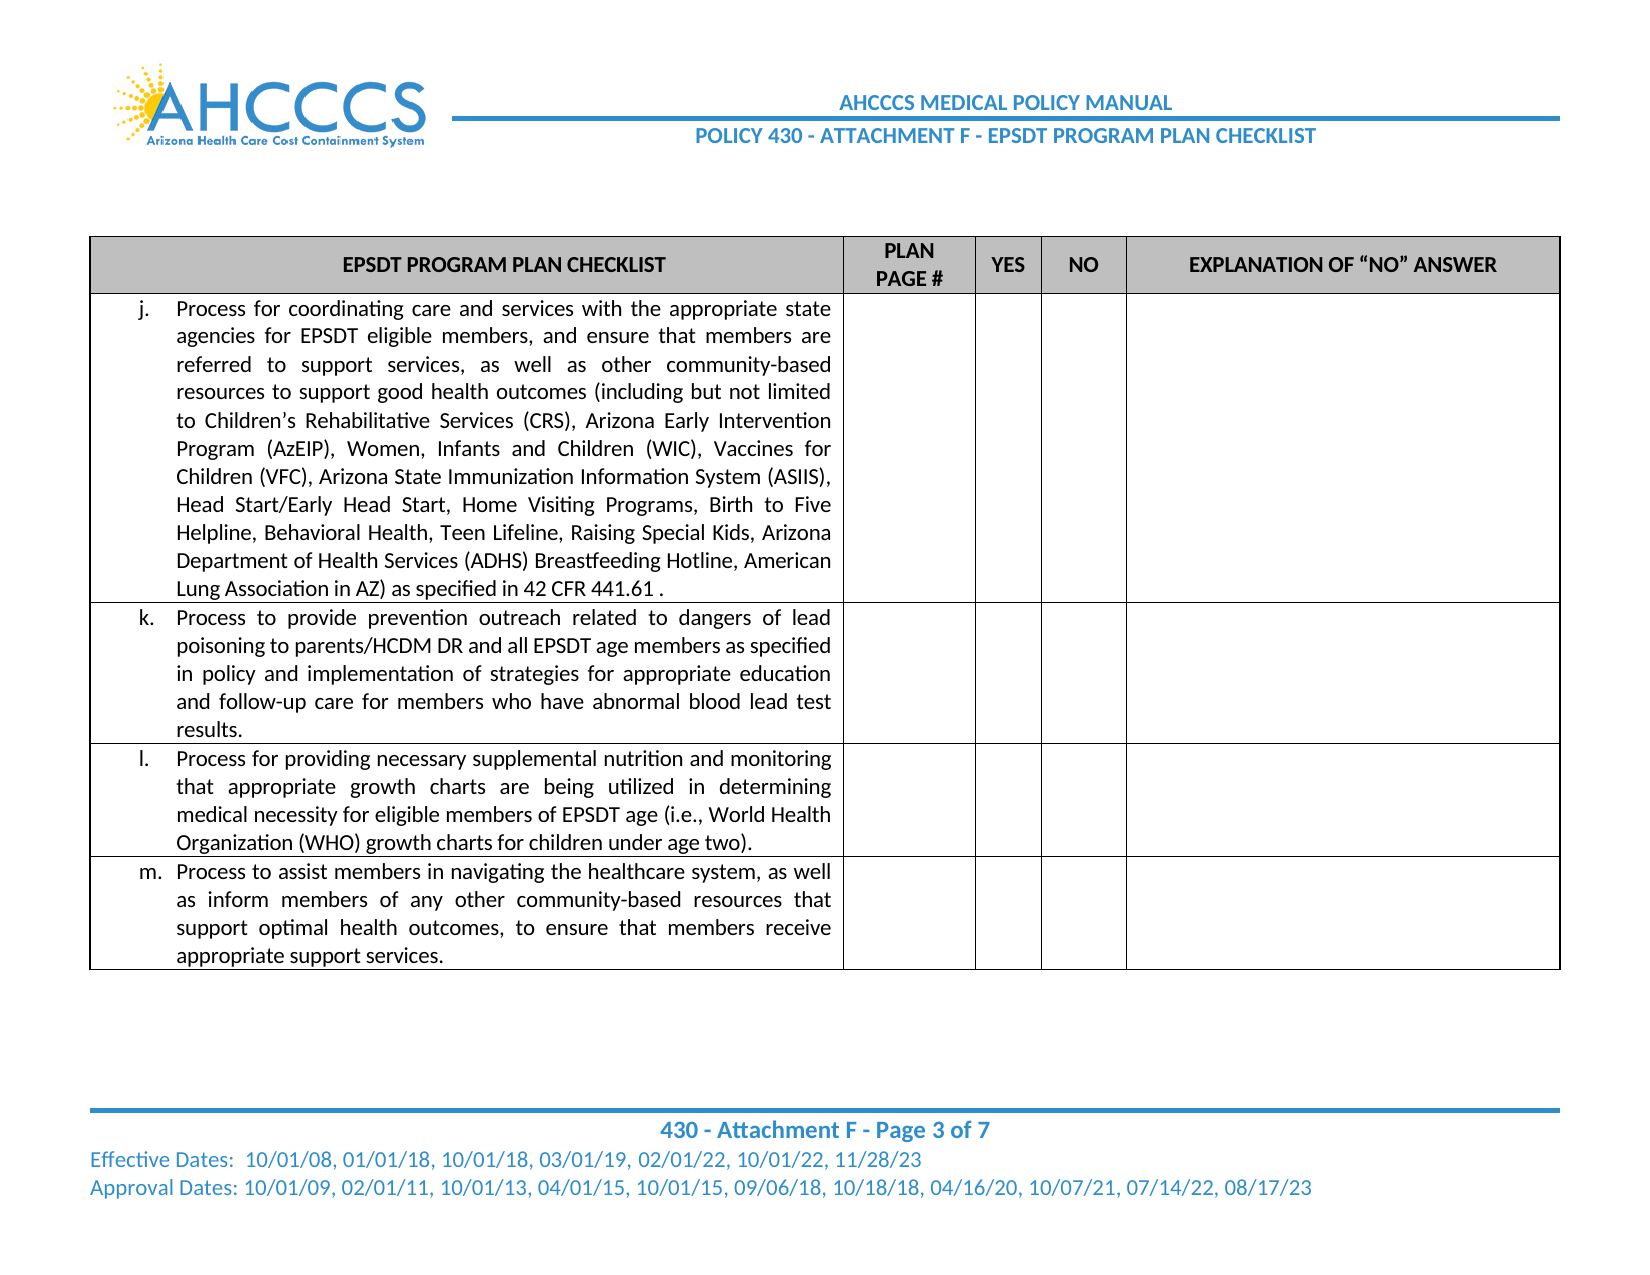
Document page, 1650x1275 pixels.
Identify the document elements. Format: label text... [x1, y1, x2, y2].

table_cell [1042, 744, 1126, 856]
table_cell Process for coordinating care and services with the appropriate state agencies for EPSDT eligible members, and ensure that members are referred to support services, as well as other community-based resources to support good health outcomes (including but not limited to Children’s Rehabilitative Services (CRS), Arizona Early Intervention Program (AzEIP), Women, Infants and Children (WIC), Vaccines for Children (VFC), Arizona State Immunization Information System (ASIIS), Head Start/Early Head Start, Home Visiting Programs, Birth to Five Helpline, Behavioral Health, Teen Lifeline, Raising Special Kids, Arizona Department of Health Services (ADHS) Breastfeeding Hotline, American Lung Association in AZ) as specified in 42 CFR 441.61 . [91, 294, 843, 602]
table_cell [844, 294, 975, 602]
table_header No [1042, 237, 1126, 293]
table_cell Process for providing necessary supplemental nutrition and monitoring that appropriate growth charts are being utilized in determining medical necessity for eligible members of EPSDT age (i.e., World Health Organization (WHO) growth charts for children under age two). [91, 744, 843, 856]
table_cell [1127, 857, 1559, 969]
table_cell [976, 603, 1041, 743]
table_cell [1042, 603, 1126, 743]
table_cell [1127, 294, 1559, 602]
table_cell [976, 744, 1041, 856]
table_cell [976, 294, 1041, 602]
table_cell [1042, 294, 1126, 602]
table_cell Process to provide prevention outreach related to dangers of lead poisoning to parents/HCDM DR and all EPSDT age members as specified in policy and implementation of strategies for appropriate education and follow-up care for members who have abnormal blood lead test results. [91, 603, 843, 743]
table_header EPSDT Program Plan Checklist [91, 237, 843, 293]
picture [111, 60, 429, 151]
table_cell [844, 857, 975, 969]
table_cell [1042, 857, 1126, 969]
table_header Yes [976, 237, 1041, 293]
table_cell [1127, 603, 1559, 743]
table_cell Process to assist members in navigating the healthcare system, as well as inform members of any other community-based resources that support optimal health outcomes, to ensure that members receive appropriate support services. [91, 857, 843, 969]
table_header Explanation of “No” answer [1127, 237, 1559, 293]
table_header Plan Page # [844, 237, 975, 293]
table_cell [976, 857, 1041, 969]
table_cell [844, 744, 975, 856]
table_cell [1127, 744, 1559, 856]
table_cell [844, 603, 975, 743]
